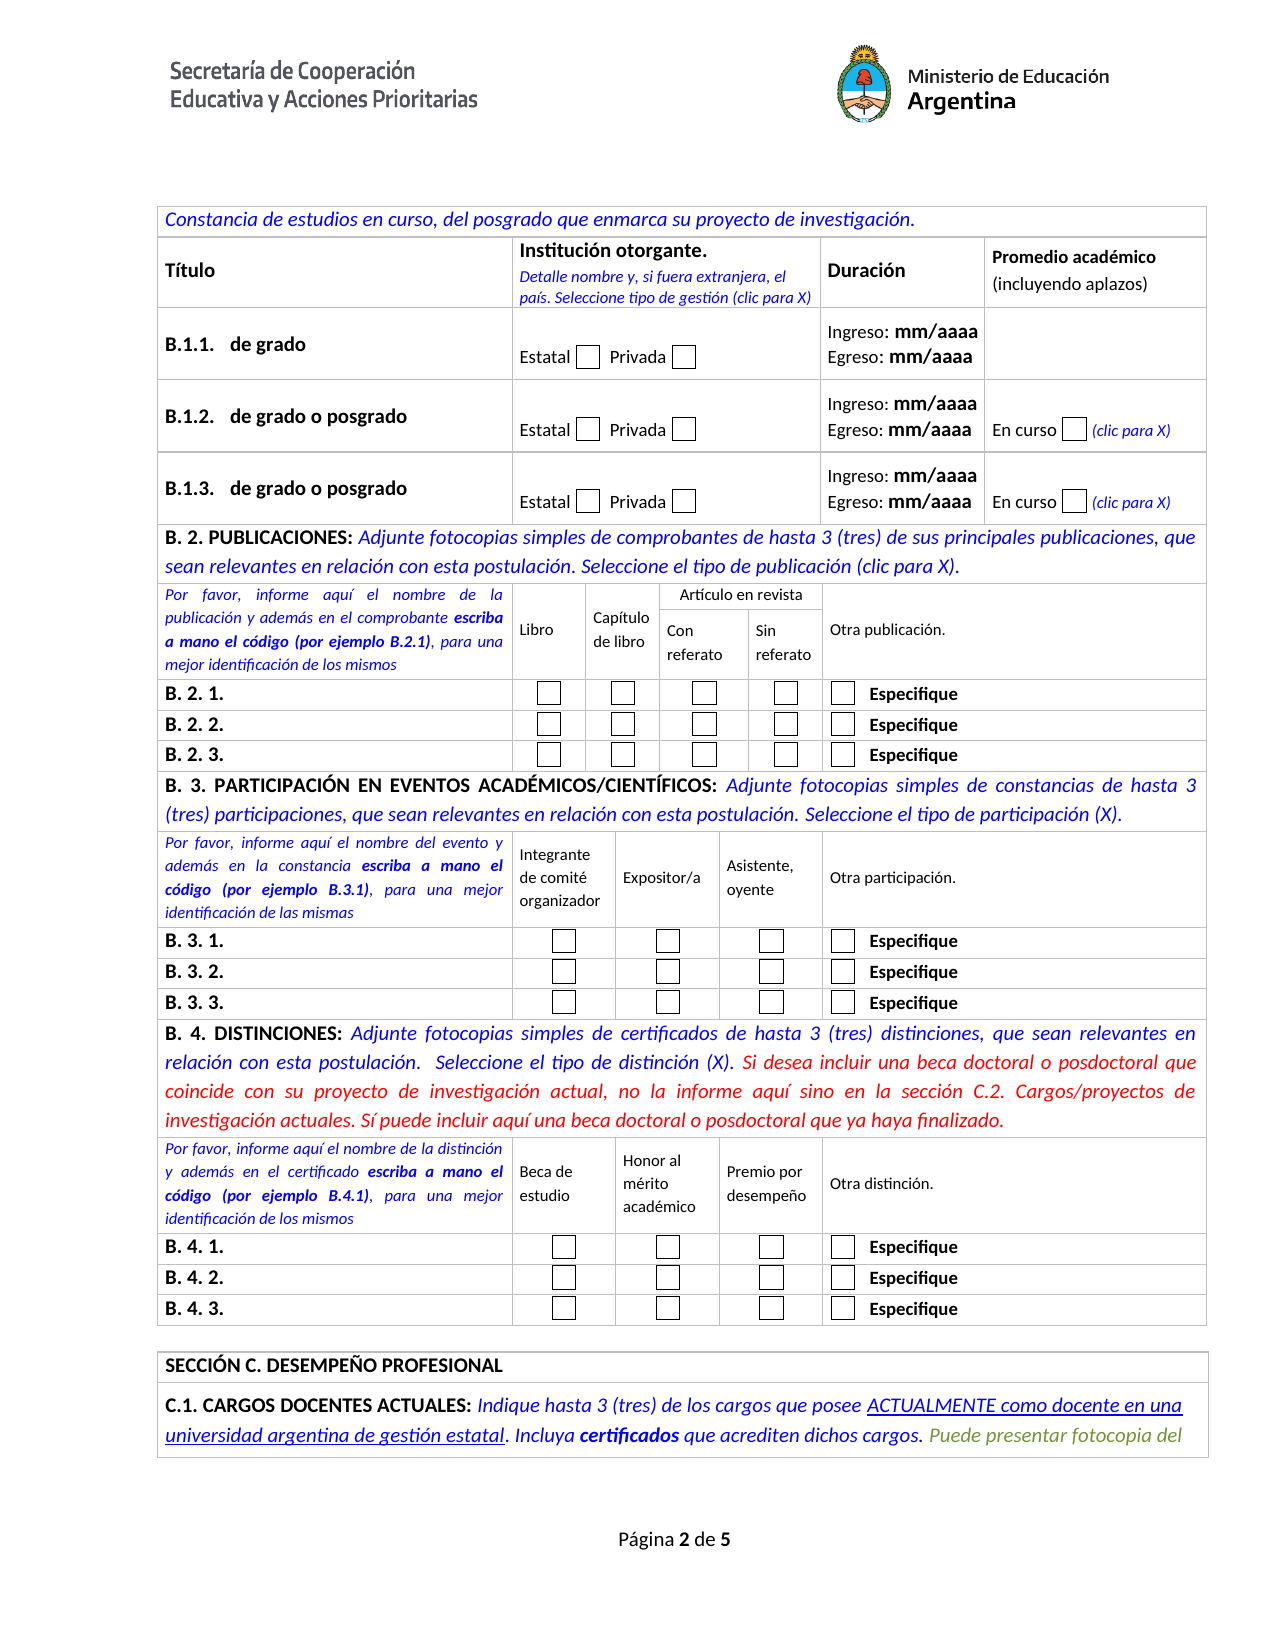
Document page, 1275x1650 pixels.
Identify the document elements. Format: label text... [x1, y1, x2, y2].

table_cell Premio por desempeño [720, 1138, 822, 1233]
table_cell Institución otorgante. Detalle nombre y, si fuera extranjera, el país. Seleccione tipo de gestión (clic para X) [513, 238, 820, 307]
table_cell B. 2. 1. [158, 680, 512, 710]
table_cell Libro [513, 584, 585, 679]
table_cell [513, 741, 585, 771]
picture [150, 44, 487, 120]
table_cell Por favor, informe aquí el nombre de la distinción y además en el certificado escriba a mano el código (por ejemplo B.4.1), para una mejor identificación de los mismos [158, 1138, 512, 1233]
table_cell B. 2. 2. [158, 711, 512, 740]
table_cell Integrante de comité organizador [513, 832, 615, 927]
table_cell [749, 741, 822, 771]
table_cell B.1.1. de grado [158, 308, 512, 379]
table_cell [616, 1295, 719, 1325]
table_cell [720, 989, 822, 1019]
table_cell [616, 989, 719, 1019]
table_cell Especifique [823, 1234, 1206, 1263]
table_cell Artículo en revista [660, 584, 822, 609]
table_cell B. 3. 3. [158, 989, 512, 1019]
table_cell Estatal Privada [513, 308, 820, 379]
table_cell Honor al mérito académico [616, 1138, 719, 1233]
table_cell [660, 680, 748, 710]
table_cell [513, 1234, 615, 1263]
table_cell Sin referato [749, 610, 822, 679]
table_cell Especifique [823, 1265, 1206, 1294]
table_cell En curso (clic para X) [985, 380, 1206, 451]
table_cell B. 4. 3. [158, 1295, 512, 1325]
table_cell Especifique [823, 680, 1206, 710]
table_cell Estatal Privada [513, 453, 820, 523]
table_cell Por favor, informe aquí el nombre del evento y además en la constancia escriba a mano el código (por ejemplo B.3.1), para una mejor identificación de las mismas [158, 832, 512, 927]
table_cell Especifique [823, 741, 1206, 771]
table_cell [616, 959, 719, 988]
table_cell Otra participación. [823, 832, 1206, 927]
table_cell Estatal Privada [513, 380, 820, 451]
picture [831, 42, 1111, 122]
table_cell Promedio académico (incluyendo aplazos) [985, 238, 1206, 307]
table_cell B. 4. 2. [158, 1265, 512, 1294]
table_cell Duración [821, 238, 984, 307]
table_cell Especifique [823, 928, 1206, 957]
table_cell B. 3. 2. [158, 959, 512, 988]
table_cell [720, 1234, 822, 1263]
table_cell Especifique [823, 1295, 1206, 1325]
table_cell [720, 1295, 822, 1325]
table_cell [513, 1265, 615, 1294]
table_cell [513, 959, 615, 988]
table_cell [985, 308, 1206, 379]
table_cell En curso (clic para X) [985, 453, 1206, 523]
table_cell [720, 959, 822, 988]
table_cell [616, 1234, 719, 1263]
table_cell B. 3. PARTICIPACIÓN EN EVENTOS ACADÉMICOS/CIENTÍFICOS: Adjunte fotocopias simples de constancias de hasta 3 (tres) participaciones, que sean relevantes en relación con esta postulación. Seleccione el tipo de participación (X). [158, 772, 1206, 831]
table_cell Asistente, oyente [720, 832, 822, 927]
table_cell Otra publicación. [823, 584, 1206, 679]
table_cell B. 4. 1. [158, 1234, 512, 1263]
table_cell Con referato [660, 610, 748, 679]
table_cell B. 3. 1. [158, 928, 512, 957]
table_cell Expositor/a [616, 832, 719, 927]
table_cell Ingreso: mm/aaaa Egreso: mm/aaaa [821, 380, 984, 451]
table_cell [513, 1295, 615, 1325]
table_cell [749, 711, 822, 740]
table_cell Beca de estudio [513, 1138, 615, 1233]
table_cell [720, 928, 822, 957]
table_cell B. 2. PUBLICACIONES: Adjunte fotocopias simples de comprobantes de hasta 3 (tres) de sus principales publicaciones, que sean relevantes en relación con esta postulación. Seleccione el tipo de publicación (clic para X). [158, 525, 1206, 583]
table_cell Ingreso: mm/aaaa Egreso: mm/aaaa [821, 308, 984, 379]
table_cell [660, 711, 748, 740]
table_cell [586, 680, 659, 710]
table_cell Otra distinción. [823, 1138, 1206, 1233]
table_cell B.1.2. de grado o posgrado [158, 380, 512, 451]
table_cell [616, 928, 719, 957]
table_cell [586, 711, 659, 740]
table_cell [513, 711, 585, 740]
table_cell [586, 741, 659, 771]
table_cell B. 4. DISTINCIONES: Adjunte fotocopias simples de certificados de hasta 3 (tres) distinciones, que sean relevantes en relación con esta postulación. Seleccione el tipo de distinción (X). Si desea incluir una beca doctoral o posdoctoral que coincide con su proyecto de investigación actual, no la informe aquí sino en la sección C.2. Cargos/proyectos de investigación actuales. Sí puede incluir aquí una beca doctoral o posdoctoral que ya haya finalizado. [158, 1020, 1206, 1137]
table_cell Por favor, informe aquí el nombre de la publicación y además en el comprobante escriba a mano el código (por ejemplo B.2.1), para una mejor identificación de los mismos [158, 584, 512, 679]
table_cell Especifique [823, 711, 1206, 740]
table_cell [513, 989, 615, 1019]
table_cell [749, 680, 822, 710]
table_cell B.1.3. de grado o posgrado [158, 453, 512, 523]
table_cell Capítulo de libro [586, 584, 659, 679]
table_cell Ingreso: mm/aaaa Egreso: mm/aaaa [821, 453, 984, 523]
table_cell [513, 680, 585, 710]
table_cell B. 2. 3. [158, 741, 512, 771]
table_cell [158, 1383, 1208, 1457]
table_cell Título [158, 238, 512, 307]
table_cell [660, 741, 748, 771]
table_cell Especifique [823, 959, 1206, 988]
table_cell Especifique [823, 989, 1206, 1019]
table_header SECCIÓN C. DESEMPEÑO PROFESIONAL [158, 1353, 1208, 1382]
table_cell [158, 207, 1206, 236]
table_cell [616, 1265, 719, 1294]
table_cell [513, 928, 615, 957]
table_cell [720, 1265, 822, 1294]
